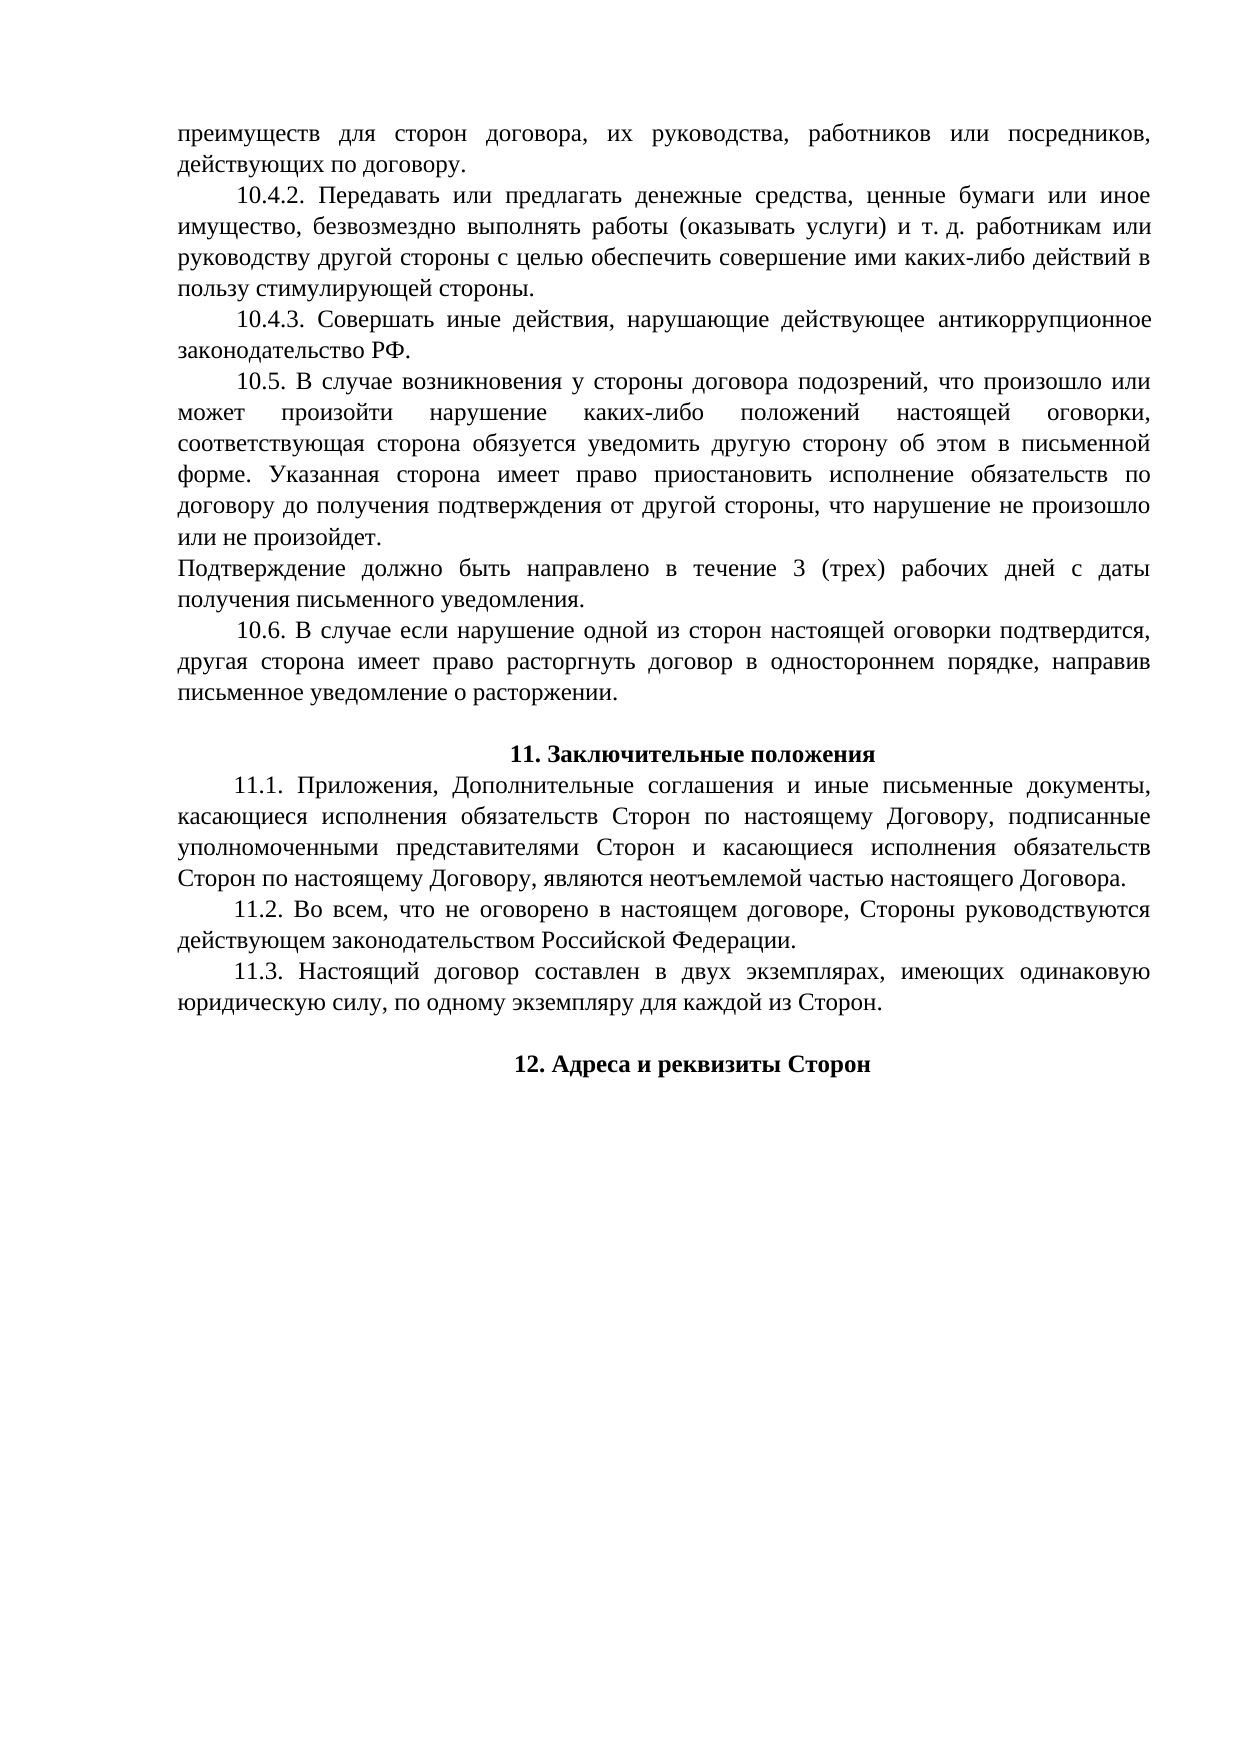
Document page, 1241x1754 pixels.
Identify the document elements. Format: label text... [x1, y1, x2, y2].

text 10.6. В случае если нарушение одной из сторон настоящей оговорки подтвердится, другая сторона имеет право расторгнуть договор в одностороннем порядке, направив письменное уведомление о расторжении. [177, 615, 1152, 706]
text 11.3. Настоящий договор составлен в двух экземплярах, имеющих одинаковую юридическую силу, по одному экземпляру для каждой из Сторон. [177, 956, 1152, 1016]
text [177, 118, 1152, 178]
text 11.2. Во всем, что не оговорено в настоящем договоре, Стороны руководствуются действующем законодательством Российской Федерации. [177, 894, 1152, 954]
text 12. Адреса и реквизиты Сторон [177, 1049, 1152, 1078]
text 10.4.3. Совершать иные действия, нарушающие действующее антикоррупционное законодательство РФ. [177, 304, 1152, 364]
text 11. Заключительные положения [177, 739, 1152, 768]
text 11.1. Приложения, Дополнительные соглашения и иные письменные документы, касающиеся исполнения обязательств Сторон по настоящему Договору, подписанные уполномоченными представителями Сторон и касающиеся исполнения обязательств Сторон по настоящему Договору, являются неотъемлемой частью настоящего Договора. [177, 770, 1152, 892]
text 10.4.2. Передавать или предлагать денежные средства, ценные бумаги или иное имущество, безвозмездно выполнять работы (оказывать услуги) и т. д. работникам или руководству другой стороны с целью обеспечить совершение ими каких-либо действий в пользу стимулирующей стороны. [177, 180, 1152, 302]
text Подтверждение должно быть направлено в течение 3 (трех) рабочих дней с даты получения письменного уведомления. [177, 553, 1152, 612]
text 10.5. В случае возникновения у стороны договора подозрений, что произошло или может произойти нарушение каких-либо положений настоящей оговорки, соответствующая сторона обязуется уведомить другую сторону об этом в письменной форме. Указанная сторона имеет право приостановить исполнение обязательств по договору до получения подтверждения от другой стороны, что нарушение не произошло или не произойдет. [177, 366, 1152, 550]
